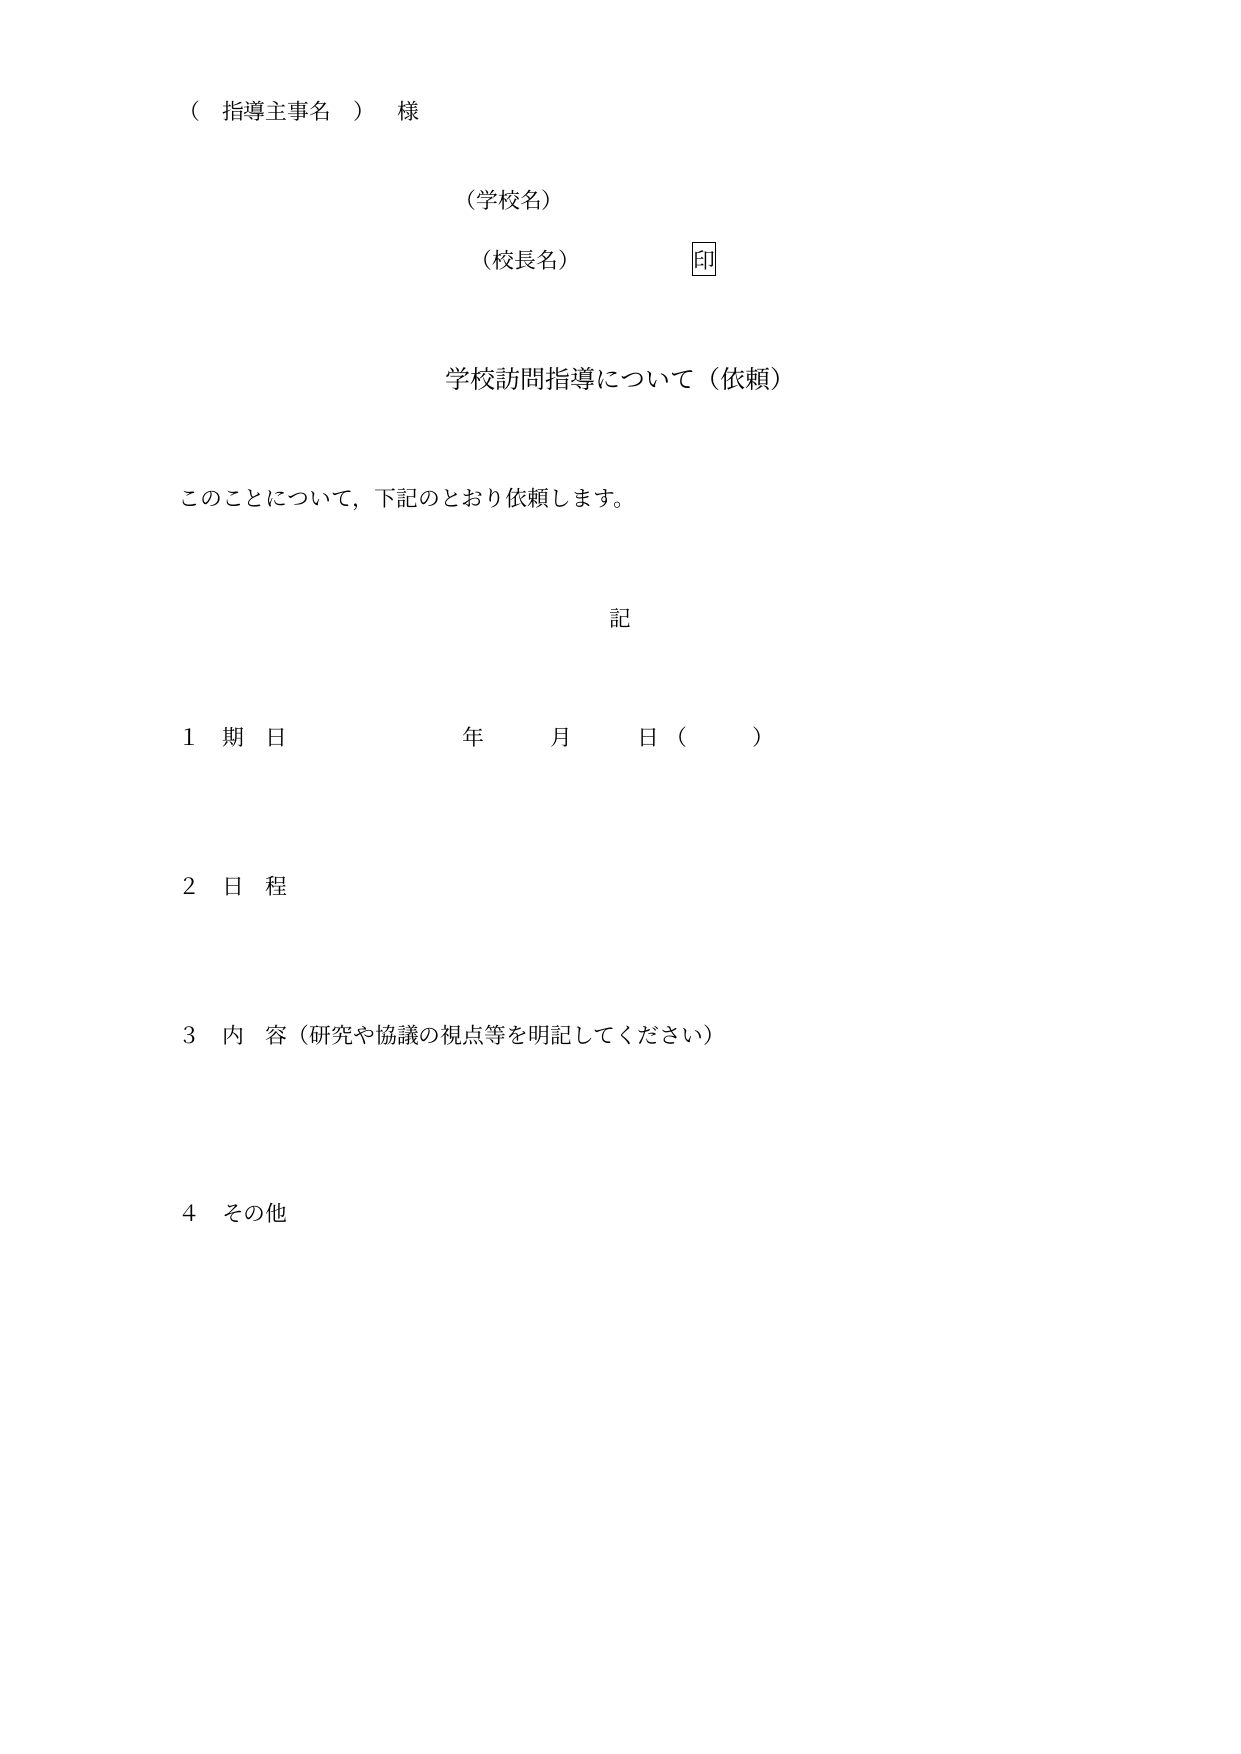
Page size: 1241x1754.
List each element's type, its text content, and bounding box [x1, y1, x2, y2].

text ４ その他 [112, 1182, 1128, 1242]
text ３ 内 容（研究や協議の視点等を明記してください） [112, 1004, 1128, 1063]
text このことについて，下記のとおり依頼します。 [112, 467, 1128, 527]
text 学校訪問指導について（依頼） [112, 348, 1128, 408]
text （学校名） [112, 169, 1128, 229]
text ２ 日 程 [112, 855, 1128, 914]
text （ 指導主事名 ） 様 [112, 80, 1128, 140]
text １ 期 日 年 月 日 （ ） [112, 706, 1128, 765]
text （校長名） 印 [112, 229, 1128, 289]
text 記 [112, 587, 1128, 646]
